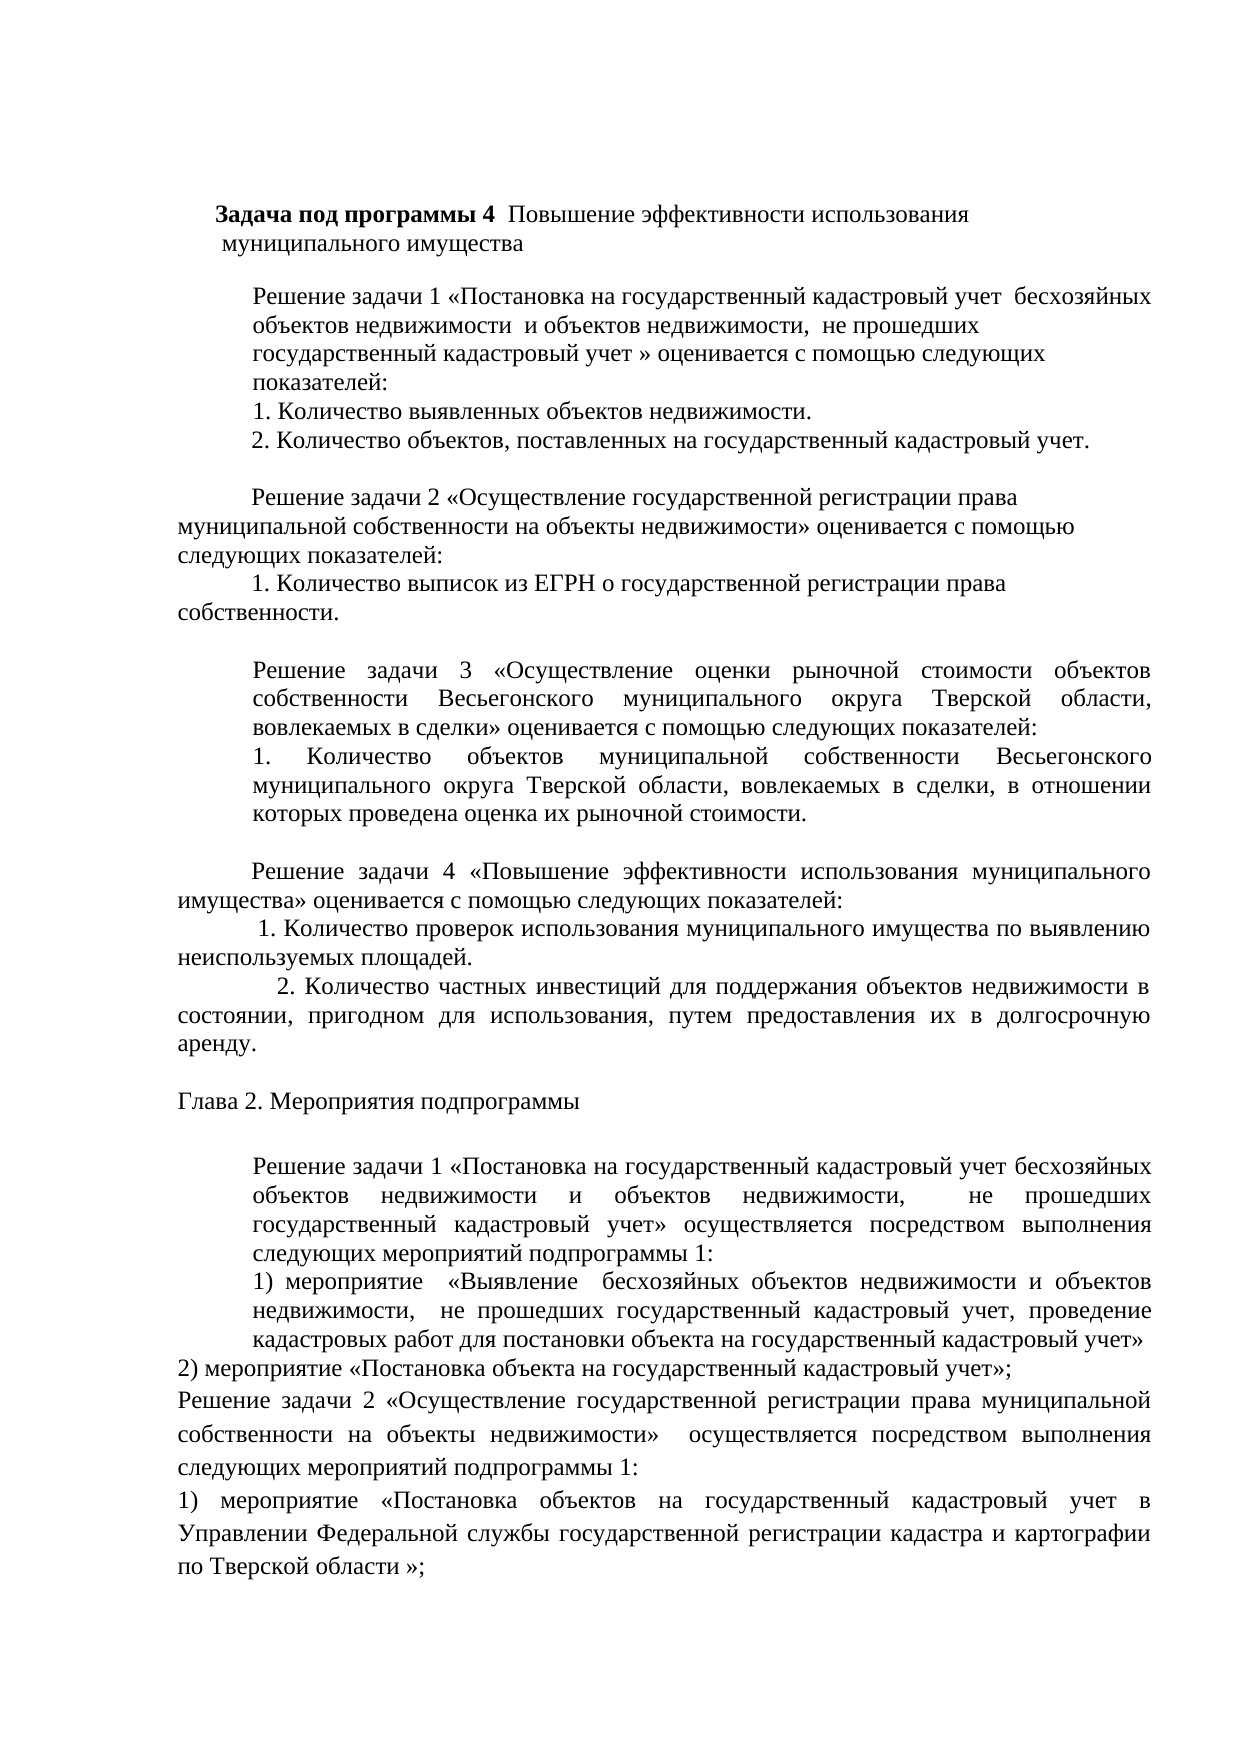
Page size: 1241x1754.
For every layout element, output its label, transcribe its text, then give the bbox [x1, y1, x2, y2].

text Глава 2. Мероприятия подпрограммы [177, 1086, 1152, 1115]
text Решение задачи 1 «Постановка на государственный кадастровый учет бесхозяйных объектов недвижимости и объектов недвижимости, не прошедших государственный кадастровый учет » оценивается с помощью следующих показателей: [252, 281, 1152, 396]
text 1. Количество выявленных объектов недвижимости. [252, 396, 1152, 425]
text Задача под программы 4 Повышение эффективности использования муниципального имущества [177, 199, 1152, 257]
text 2. Количество частных инвестиций для поддержания объектов недвижимости в состоянии, пригодном для использования, путем предоставления их в долгосрочную аренду. [177, 971, 1152, 1057]
text Решение задачи 3 «Осуществление оценки рыночной стоимости объектов собственности Весьегонского муниципального округа Тверской области, вовлекаемых в сделки» оценивается с помощью следующих показателей: [252, 655, 1152, 741]
text 1. Количество объектов муниципальной собственности Весьегонского муниципального округа Тверской области, вовлекаемых в сделки, в отношении которых проведена оценка их рыночной стоимости. [252, 741, 1152, 827]
text Решение задачи 1 «Постановка на государственный кадастровый учет бесхозяйных объектов недвижимости и объектов недвижимости, не прошедших государственный кадастровый учет» осуществляется посредством выполнения следующих мероприятий подпрограммы 1: [252, 1151, 1152, 1266]
text 2. Количество объектов, поставленных на государственный кадастровый учет. [177, 425, 1152, 453]
text Решение задачи 2 «Осуществление государственной регистрации права муниципальной собственности на объекты недвижимости» осуществляется посредством выполнения следующих мероприятий подпрограммы 1: [177, 1386, 1152, 1480]
text 2) мероприятие «Постановка объекта на государственный кадастровый учет»; [177, 1353, 1152, 1381]
text 1. Количество выписок из ЕГРН о государственной регистрации права собственности. [177, 568, 1152, 626]
text 1) мероприятие «Постановка объектов на государственный кадастровый учет в Управлении Федеральной службы государственной регистрации кадастра и картографии по Тверской области »; [177, 1485, 1152, 1579]
text 1) мероприятие «Выявление бесхозяйных объектов недвижимости и объектов недвижимости, не прошедших государственный кадастровый учет, проведение кадастровых работ для постановки объекта на государственный кадастровый учет» [252, 1266, 1152, 1353]
text 1. Количество проверок использования муниципального имущества по выявлению неиспользуемых площадей. [177, 913, 1152, 971]
text Решение задачи 2 «Осуществление государственной регистрации права муниципальной собственности на объекты недвижимости» оценивается с помощью следующих показателей: [177, 482, 1152, 568]
text Решение задачи 4 «Повышение эффективности использования муниципального имущества» оценивается с помощью следующих показателей: [177, 856, 1152, 913]
